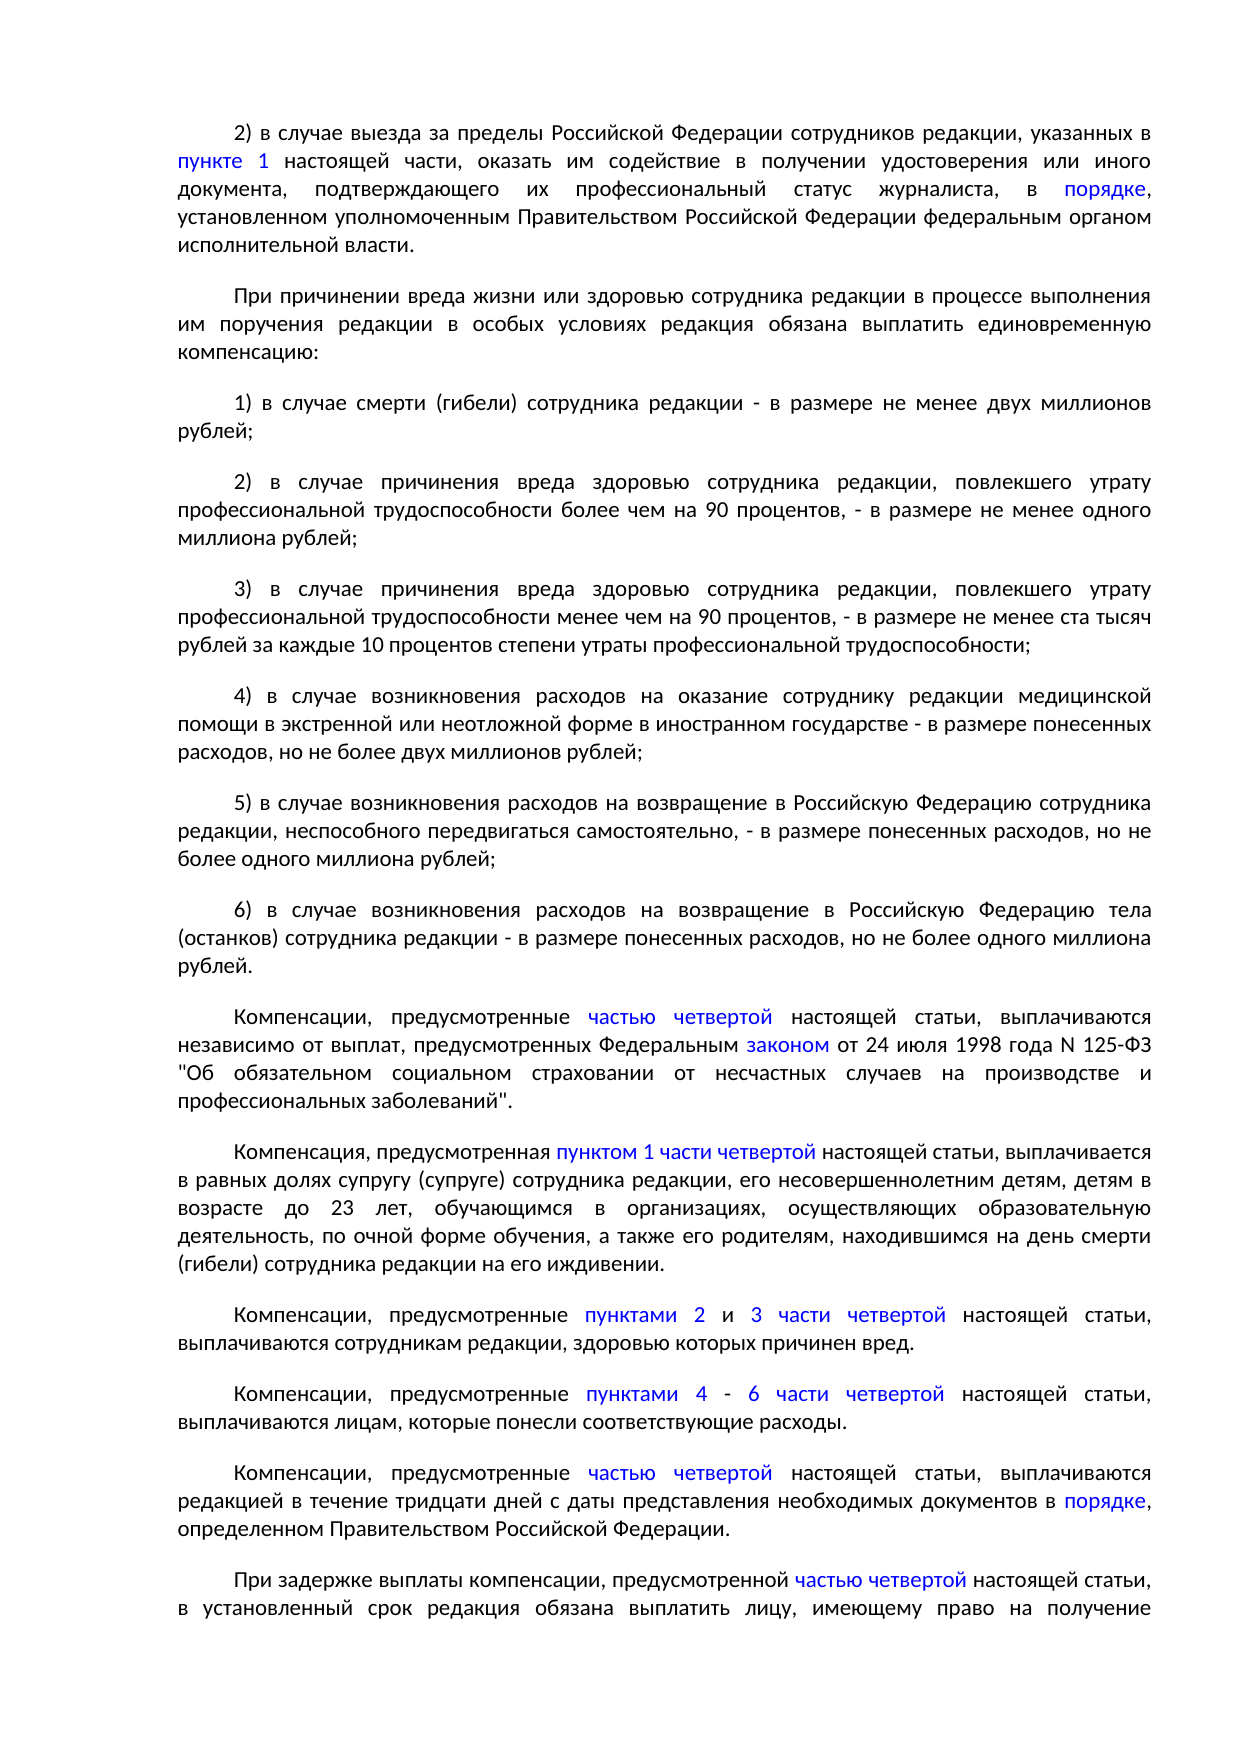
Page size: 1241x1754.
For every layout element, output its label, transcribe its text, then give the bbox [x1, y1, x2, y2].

text 6) в случае возникновения расходов на возвращение в Российскую Федерацию тела (останков) сотрудника редакции - в размере понесенных расходов, но не более одного миллиона рублей. [177, 895, 1152, 979]
text 4) в случае возникновения расходов на оказание сотруднику редакции медицинской помощи в экстренной или неотложной форме в иностранном государстве - в размере понесенных расходов, но не более двух миллионов рублей; [177, 681, 1152, 765]
text 2) в случае причинения вреда здоровью сотрудника редакции, повлекшего утрату профессиональной трудоспособности более чем на 90 процентов, - в размере не менее одного миллиона рублей; [177, 467, 1152, 551]
text При причинении вреда жизни или здоровью сотрудника редакции в процессе выполнения им поручения редакции в особых условиях редакция обязана выплатить единовременную компенсацию: [177, 281, 1152, 365]
text 3) в случае причинения вреда здоровью сотрудника редакции, повлекшего утрату профессиональной трудоспособности менее чем на 90 процентов, - в размере не менее ста тысяч рублей за каждые 10 процентов степени утраты профессиональной трудоспособности; [177, 574, 1152, 658]
text 5) в случае возникновения расходов на возвращение в Российскую Федерацию сотрудника редакции, неспособного передвигаться самостоятельно, - в размере понесенных расходов, но не более одного миллиона рублей; [177, 788, 1152, 872]
text 1) в случае смерти (гибели) сотрудника редакции - в размере не менее двух миллионов рублей; [177, 388, 1152, 444]
text Компенсация, предусмотренная пунктом 1 части четвертой настоящей статьи, выплачивается в равных долях супругу (супруге) сотрудника редакции, его несовершеннолетним детям, детям в возрасте до 23 лет, обучающимся в организациях, осуществляющих образовательную деятельность, по очной форме обучения, а также его родителям, находившимся на день смерти (гибели) сотрудника редакции на его иждивении. [177, 1137, 1152, 1277]
text Компенсации, предусмотренные пунктами 2 и 3 части четвертой настоящей статьи, выплачиваются сотрудникам редакции, здоровью которых причинен вред. [177, 1300, 1152, 1356]
text Компенсации, предусмотренные частью четвертой настоящей статьи, выплачиваются независимо от выплат, предусмотренных Федеральным законом от 24 июля 1998 года N 125-ФЗ "Об обязательном социальном страховании от несчастных случаев на производстве и профессиональных заболеваний". [177, 1002, 1152, 1114]
text Компенсации, предусмотренные пунктами 4 - 6 части четвертой настоящей статьи, выплачиваются лицам, которые понесли соответствующие расходы. [177, 1379, 1152, 1435]
text Компенсации, предусмотренные частью четвертой настоящей статьи, выплачиваются редакцией в течение тридцати дней с даты представления необходимых документов в порядке, определенном Правительством Российской Федерации. [177, 1458, 1152, 1542]
text 2) в случае выезда за пределы Российской Федерации сотрудников редакции, указанных в пункте 1 настоящей части, оказать им содействие в получении удостоверения или иного документа, подтверждающего их профессиональный статус журналиста, в порядке, установленном уполномоченным Правительством Российской Федерации федеральным органом исполнительной власти. [177, 118, 1152, 258]
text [177, 1565, 1152, 1621]
